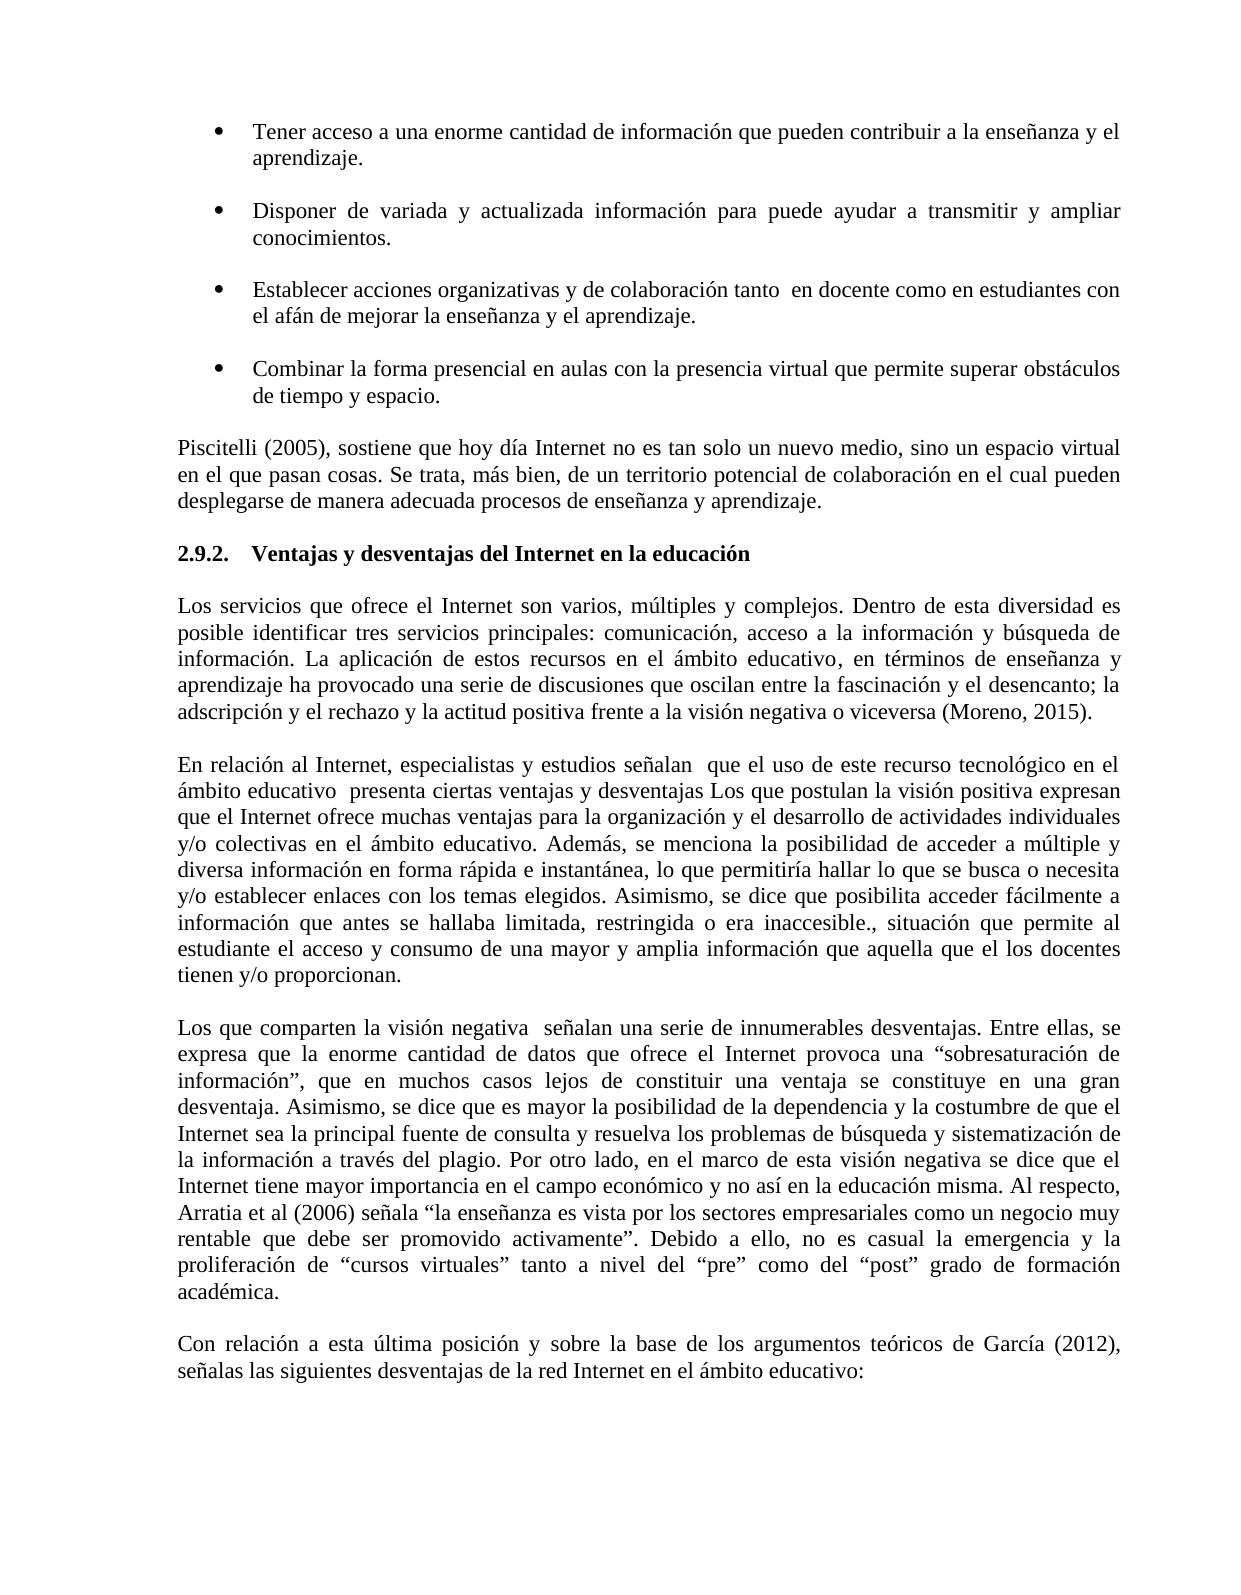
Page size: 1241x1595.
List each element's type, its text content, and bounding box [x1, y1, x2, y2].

list Establecer acciones organizativas y de colaboración tanto en docente como en estudiantes con el afán de mejorar la enseñanza y el aprendizaje. [215, 276, 1122, 329]
text 2.9.2. Ventajas y desventajas del Internet en la educación [177, 540, 1122, 566]
list Disponer de variada y actualizada información para puede ayudar a transmitir y ampliar conocimientos. [215, 197, 1122, 250]
text Piscitelli (2005), sostiene que hoy día Internet no es tan solo un nuevo medio, sino un espacio virtual en el que pasan cosas. Se trata, más bien, de un territorio potencial de colaboración en el cual pueden desplegarse de manera adecuada procesos de enseñanza y aprendizaje. [177, 434, 1122, 513]
text Con relación a esta última posición y sobre la base de los argumentos teóricos de García (2012), señalas las siguientes desventajas de la red Internet en el ámbito educativo: [177, 1330, 1122, 1383]
list Combinar la forma presencial en aulas con la presencia virtual que permite superar obstáculos de tiempo y espacio. [215, 355, 1122, 408]
list Tener acceso a una enorme cantidad de información que pueden contribuir a la enseñanza y el aprendizaje. [215, 118, 1122, 171]
text Los que comparten la visión negativa señalan una serie de innumerables desventajas. Entre ellas, se expresa que la enorme cantidad de datos que ofrece el Internet provoca una “sobresaturación de información”, que en muchos casos lejos de constituir una ventaja se constituye en una gran desventaja. Asimismo, se dice que es mayor la posibilidad de la dependencia y la costumbre de que el Internet sea la principal fuente de consulta y resuelva los problemas de búsqueda y sistematización de la información a través del plagio. Por otro lado, en el marco de esta visión negativa se dice que el Internet tiene mayor importancia en el campo económico y no así en la educación misma. Al respecto, Arratia et al (2006) señala “la enseñanza es vista por los sectores empresariales como un negocio muy rentable que debe ser promovido activamente”. Debido a ello, no es casual la emergencia y la proliferación de “cursos virtuales” tanto a nivel del “pre” como del “post” grado de formación académica. [177, 1014, 1122, 1304]
text En relación al Internet, especialistas y estudios señalan que el uso de este recurso tecnológico en el ámbito educativo presenta ciertas ventajas y desventajas Los que postulan la visión positiva expresan que el Internet ofrece muchas ventajas para la organización y el desarrollo de actividades individuales y/o colectivas en el ámbito educativo. Además, se menciona la posibilidad de acceder a múltiple y diversa información en forma rápida e instantánea, lo que permitiría hallar lo que se busca o necesita y/o establecer enlaces con los temas elegidos. Asimismo, se dice que posibilita acceder fácilmente a información que antes se hallaba limitada, restringida o era inaccesible., situación que permite al estudiante el acceso y consumo de una mayor y amplia información que aquella que el los docentes tienen y/o proporcionan. [177, 751, 1122, 988]
text Los servicios que ofrece el Internet son varios, múltiples y complejos. Dentro de esta diversidad es posible identificar tres servicios principales: comunicación, acceso a la información y búsqueda de información. La aplicación de estos recursos en el ámbito educativo, en términos de enseñanza y aprendizaje ha provocado una serie de discusiones que oscilan entre la fascinación y el desencanto; la adscripción y el rechazo y la actitud positiva frente a la visión negativa o viceversa (Moreno, 2015). [177, 592, 1122, 724]
